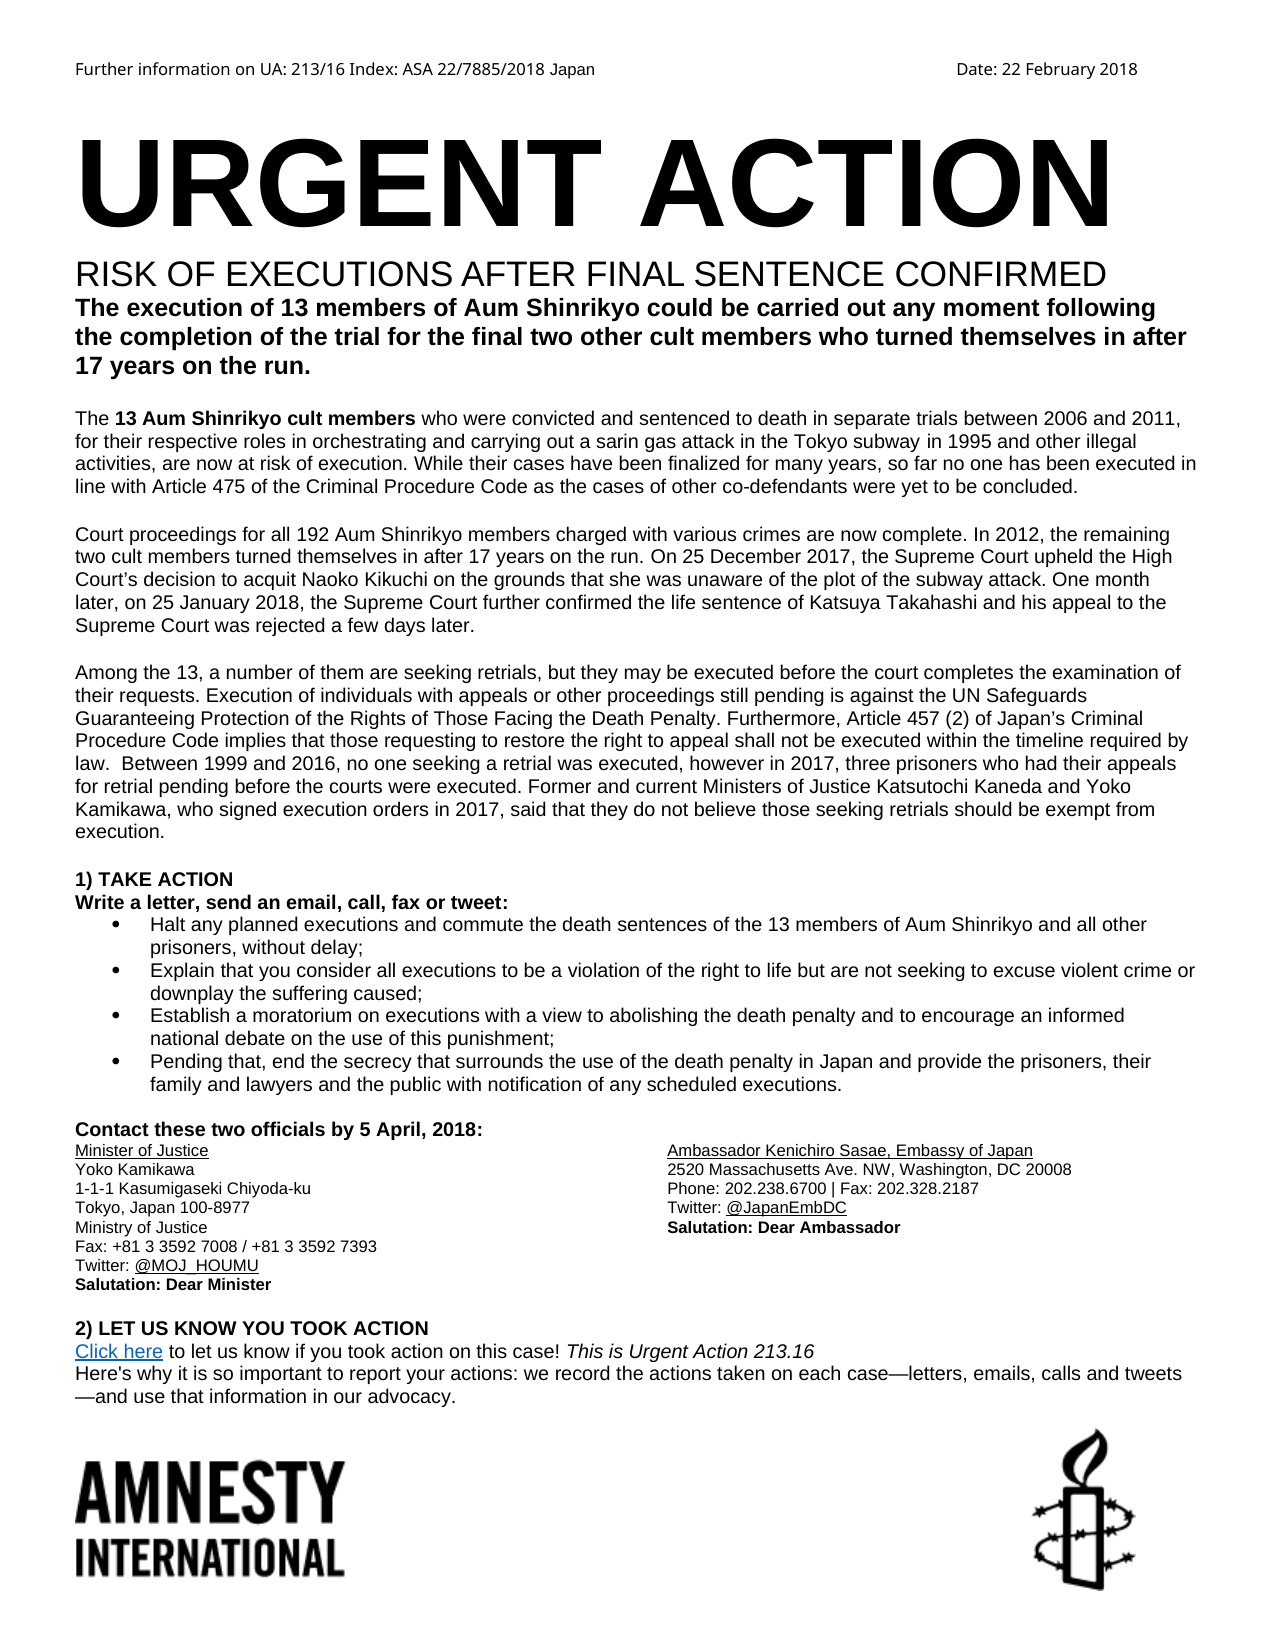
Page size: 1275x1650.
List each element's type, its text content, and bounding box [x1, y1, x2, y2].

text Among the 13, a number of them are seeking retrials, but they may be executed before the court completes the examination of their requests. Execution of individuals with appeals or other proceedings still pending is against the UN Safeguards Guaranteeing Protection of the Rights of Those Facing the Death Penalty. Furthermore, Article 457 (2) of Japan’s Criminal Procedure Code implies that those requesting to restore the right to appeal shall not be executed within the timeline required by law. Between 1999 and 2016, no one seeking a retrial was executed, however in 2017, three prisoners who had their appeals for retrial pending before the courts were executed. Former and current Ministers of Justice Katsutochi Kaneda and Yoko Kamikawa, who signed execution orders in 2017, said that they do not believe those seeking retrials should be exempt from execution. [75, 661, 1200, 843]
list Establish a moratorium on executions with a view to abolishing the death penalty and to encourage an informed national debate on the use of this punishment; [112, 1004, 1200, 1050]
text Salutation: Dear Minister [75, 1275, 608, 1294]
text Twitter: @MOJ_HOUMU [75, 1256, 608, 1275]
text Ambassador Kenichiro Sasae, Embassy of Japan [667, 1141, 1200, 1160]
picture [75, 1428, 1136, 1591]
subtitle URGENT ACTION [75, 109, 1200, 253]
text The 13 Aum Shinrikyo cult members who were convicted and sentenced to death in separate trials between 2006 and 2011, for their respective roles in orchestrating and carrying out a sarin gas attack in the Tokyo subway in 1995 and other illegal activities, are now at risk of execution. While their cases have been finalized for many years, so far no one has been executed in line with Article 475 of the Criminal Procedure Code as the cases of other co-defendants were yet to be concluded. [75, 407, 1200, 498]
text Yoko Kamikawa [75, 1160, 608, 1179]
text The execution of 13 members of Aum Shinrikyo could be carried out any moment following the completion of the trial for the final two other cult members who turned themselves in after 17 years on the run. [75, 293, 1200, 380]
list Halt any planned executions and commute the death sentences of the 13 members of Aum Shinrikyo and all other prisoners, without delay; [112, 913, 1200, 959]
text Click here to let us know if you took action on this case! This is Urgent Action 213.16 [75, 1339, 1200, 1362]
text Court proceedings for all 192 Aum Shinrikyo members charged with various crimes are now complete. In 2012, the remaining two cult members turned themselves in after 17 years on the run. On 25 December 2017, the Supreme Court upheld the High Court’s decision to acquit Naoko Kikuchi on the grounds that she was unaware of the plot of the subway attack. One month later, on 25 January 2018, the Supreme Court further confirmed the life sentence of Katsuya Takahashi and his appeal to the Supreme Court was rejected a few days later. [75, 523, 1200, 636]
subtitle Contact these two officials by 5 April, 2018: [75, 1118, 1200, 1141]
text Minister of Justice [75, 1141, 608, 1160]
text Tokyo, Japan 100-8977 [75, 1198, 608, 1217]
text Ministry of Justice [75, 1217, 608, 1237]
text 2520 Massachusetts Ave. NW, Washington, DC 20008 [667, 1160, 1200, 1179]
text 2) LET US KNOW YOU TOOK ACTION [75, 1317, 1200, 1339]
subtitle Write a letter, send an email, call, fax or tweet: [75, 891, 1200, 913]
text Fax: +81 3 3592 7008 / +81 3 3592 7393 [75, 1237, 608, 1256]
text 1-1-1 Kasumigaseki Chiyoda-ku [75, 1179, 608, 1198]
text Here's why it is so important to report your actions: we record the actions taken on each case—letters, emails, calls and tweets—and use that information in our advocacy. [75, 1362, 1200, 1408]
text Twitter: @JapanEmbDC [667, 1198, 1200, 1217]
text Salutation: Dear Ambassador [667, 1217, 1200, 1237]
text risk of executions after final sentence confirmed [75, 253, 1200, 293]
text 1) TAKE ACTION [75, 868, 1200, 891]
list Pending that, end the secrecy that surrounds the use of the death penalty in Japan and provide the prisoners, their family and lawyers and the public with notification of any scheduled executions. [112, 1050, 1200, 1095]
text Phone: 202.238.6700 | Fax: 202.328.2187 [667, 1179, 1200, 1198]
list Explain that you consider all executions to be a violation of the right to life but are not seeking to excuse violent crime or downplay the suffering caused; [112, 959, 1200, 1004]
